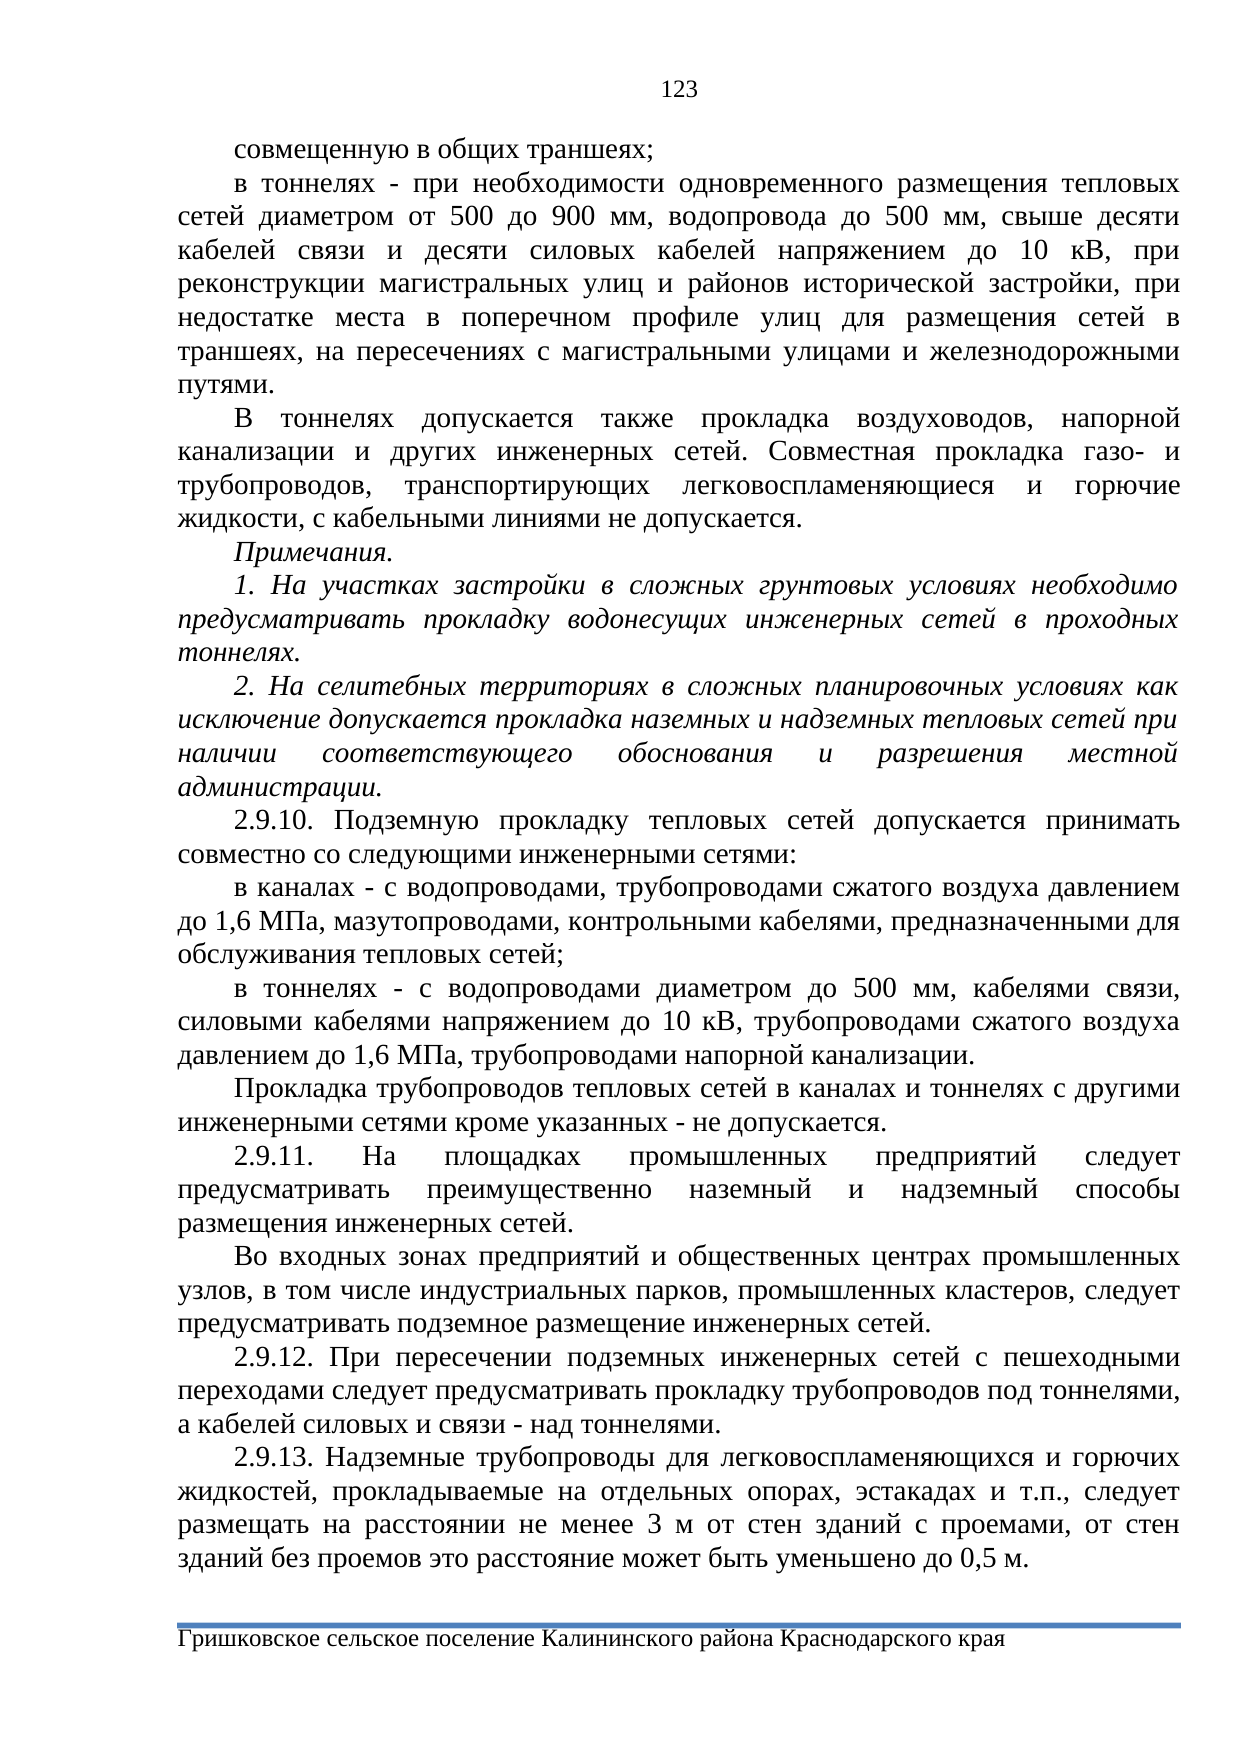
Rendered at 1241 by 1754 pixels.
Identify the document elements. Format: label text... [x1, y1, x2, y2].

text Прокладка трубопроводов тепловых сетей в каналах и тоннелях с другими инженерными сетями кроме указанных - не допускается. [177, 1071, 1181, 1138]
text в тоннелях - при необходимости одновременного размещения тепловых сетей диаметром от 500 до 900 мм, водопровода до 500 мм, свыше десяти кабелей связи и десяти силовых кабелей напряжением до 10 кВ, при реконструкции магистральных улиц и районов исторической застройки, при недостатке места в поперечном профиле улиц для размещения сетей в траншеях, на пересечениях с магистральными улицами и железнодорожными путями. [177, 165, 1181, 400]
text Примечания. [177, 534, 1181, 567]
text 2.9.13. Надземные трубопроводы для легковоспламеняющихся и горючих жидкостей, прокладываемые на отдельных опорах, эстакадах и т.п., следует размещать на расстоянии не менее 3 м от стен зданий с проемами, от стен зданий без проемов это расстояние может быть уменьшено до 0,5 м. [177, 1439, 1181, 1574]
text Во входных зонах предприятий и общественных центрах промышленных узлов, в том числе индустриальных парков, промышленных кластеров, следует предусматривать подземное размещение инженерных сетей. [177, 1238, 1181, 1339]
text в каналах - с водопроводами, трубопроводами сжатого воздуха давлением до 1,6 МПа, мазутопроводами, контрольными кабелями, предназначенными для обслуживания тепловых сетей; [177, 869, 1181, 970]
text 2.9.11. На площадках промышленных предприятий следует предусматривать преимущественно наземный и надземный способы размещения инженерных сетей. [177, 1138, 1181, 1238]
text 1. На участках застройки в сложных грунтовых условиях необходимо предусматривать прокладку водонесущих инженерных сетей в проходных тоннелях. [177, 567, 1181, 668]
text 2.9.10. Подземную прокладку тепловых сетей допускается принимать совместно со следующими инженерными сетями: [177, 802, 1181, 869]
text совмещенную в общих траншеях; [177, 131, 1181, 165]
text В тоннелях допускается также прокладка воздуховодов, напорной канализации и других инженерных сетей. Совместная прокладка газо- и трубопроводов, транспортирующих легковоспламеняющиеся и горючие жидкости, с кабельными линиями не допускается. [177, 400, 1181, 534]
text 2.9.12. При пересечении подземных инженерных сетей с пешеходными переходами следует предусматривать прокладку трубопроводов под тоннелями, а кабелей силовых и связи - над тоннелями. [177, 1339, 1181, 1439]
text в тоннелях - с водопроводами диаметром до 500 мм, кабелями связи, силовыми кабелями напряжением до 10 кВ, трубопроводами сжатого воздуха давлением до 1,6 МПа, трубопроводами напорной канализации. [177, 970, 1181, 1071]
text 2. На селитебных территориях в сложных планировочных условиях как исключение допускается прокладка наземных и надземных тепловых сетей при наличии соответствующего обоснования и разрешения местной администрации. [177, 668, 1181, 802]
